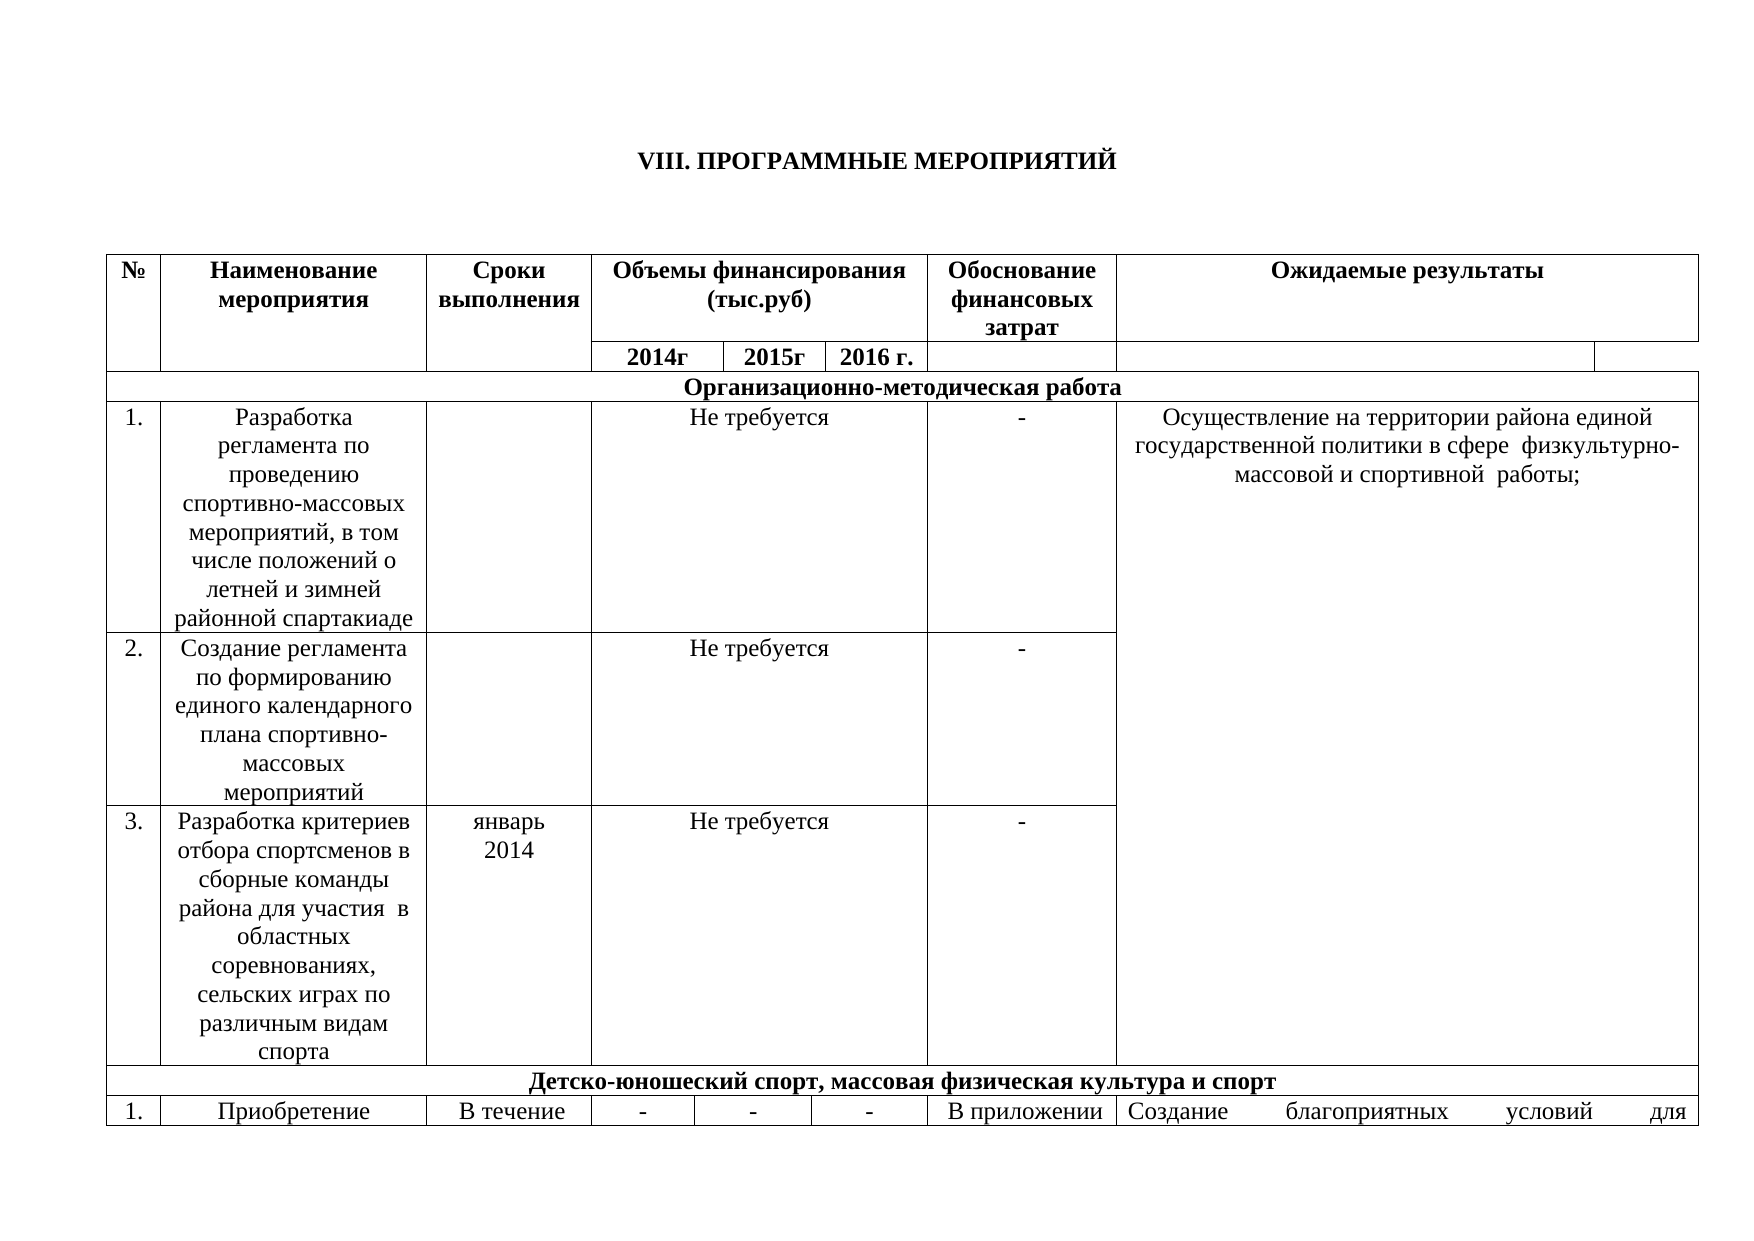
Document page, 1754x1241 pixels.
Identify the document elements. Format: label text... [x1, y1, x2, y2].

table_cell Детско-юношеский спорт, массовая физическая культура и спорт [107, 1066, 1698, 1095]
table_cell Не требуется [592, 806, 927, 1065]
table_header Обоснование финансовых затрат [928, 255, 1116, 341]
table_cell В приложении 1 [928, 1096, 1116, 1125]
table_header Объемы финансирования (тыс.руб) [592, 255, 927, 341]
table_cell [427, 402, 591, 632]
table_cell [427, 1096, 591, 1125]
table_cell январь 2014 [427, 806, 591, 1065]
table_cell Разработка регламента по проведению спортивно-массовых мероприятий, в том числе положений о летней и зимней районной спартакиаде [161, 402, 426, 632]
table_cell Не требуется [592, 402, 927, 632]
table_cell 2015г [724, 342, 825, 371]
table_cell - [928, 633, 1116, 805]
text VIII. ПРОГРАММНЫЕ МЕРОПРИЯТИЙ [118, 146, 1636, 175]
table_cell 2014г [592, 342, 723, 371]
table_cell 1. [107, 1096, 160, 1125]
table_header № [107, 255, 160, 371]
table_header Ожидаемые результаты [1117, 255, 1698, 341]
table_header Наименование мероприятия [161, 255, 426, 371]
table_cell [1117, 1096, 1698, 1125]
table_cell Не требуется [592, 633, 927, 805]
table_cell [161, 1096, 426, 1125]
table_header Сроки выполнения [427, 255, 591, 371]
table_cell Осуществление на территории района единой государственной политики в сфере физкультурно-массовой и спортивной работы; [1117, 402, 1698, 1065]
table_cell 2. [107, 633, 160, 805]
table_cell 2016 г. [826, 342, 927, 371]
table_cell 1. [107, 402, 160, 632]
table_cell [427, 633, 591, 805]
table_cell [1117, 342, 1594, 371]
table_cell Организационно-методическая работа [107, 372, 1698, 401]
table_cell - [928, 402, 1116, 632]
table_cell [928, 342, 1116, 371]
table_cell Разработка критериев отбора спортсменов в сборные команды района для участия в областных соревнованиях, сельских играх по различным видам спорта [161, 806, 426, 1065]
table_cell Создание регламента по формированию единого календарного плана спортивно-массовых мероприятий [161, 633, 426, 805]
table_cell - [592, 1096, 694, 1125]
table_cell - [812, 1096, 927, 1125]
table_cell - [928, 806, 1116, 1065]
table_cell 3. [107, 806, 160, 1065]
table_cell - [695, 1096, 811, 1125]
